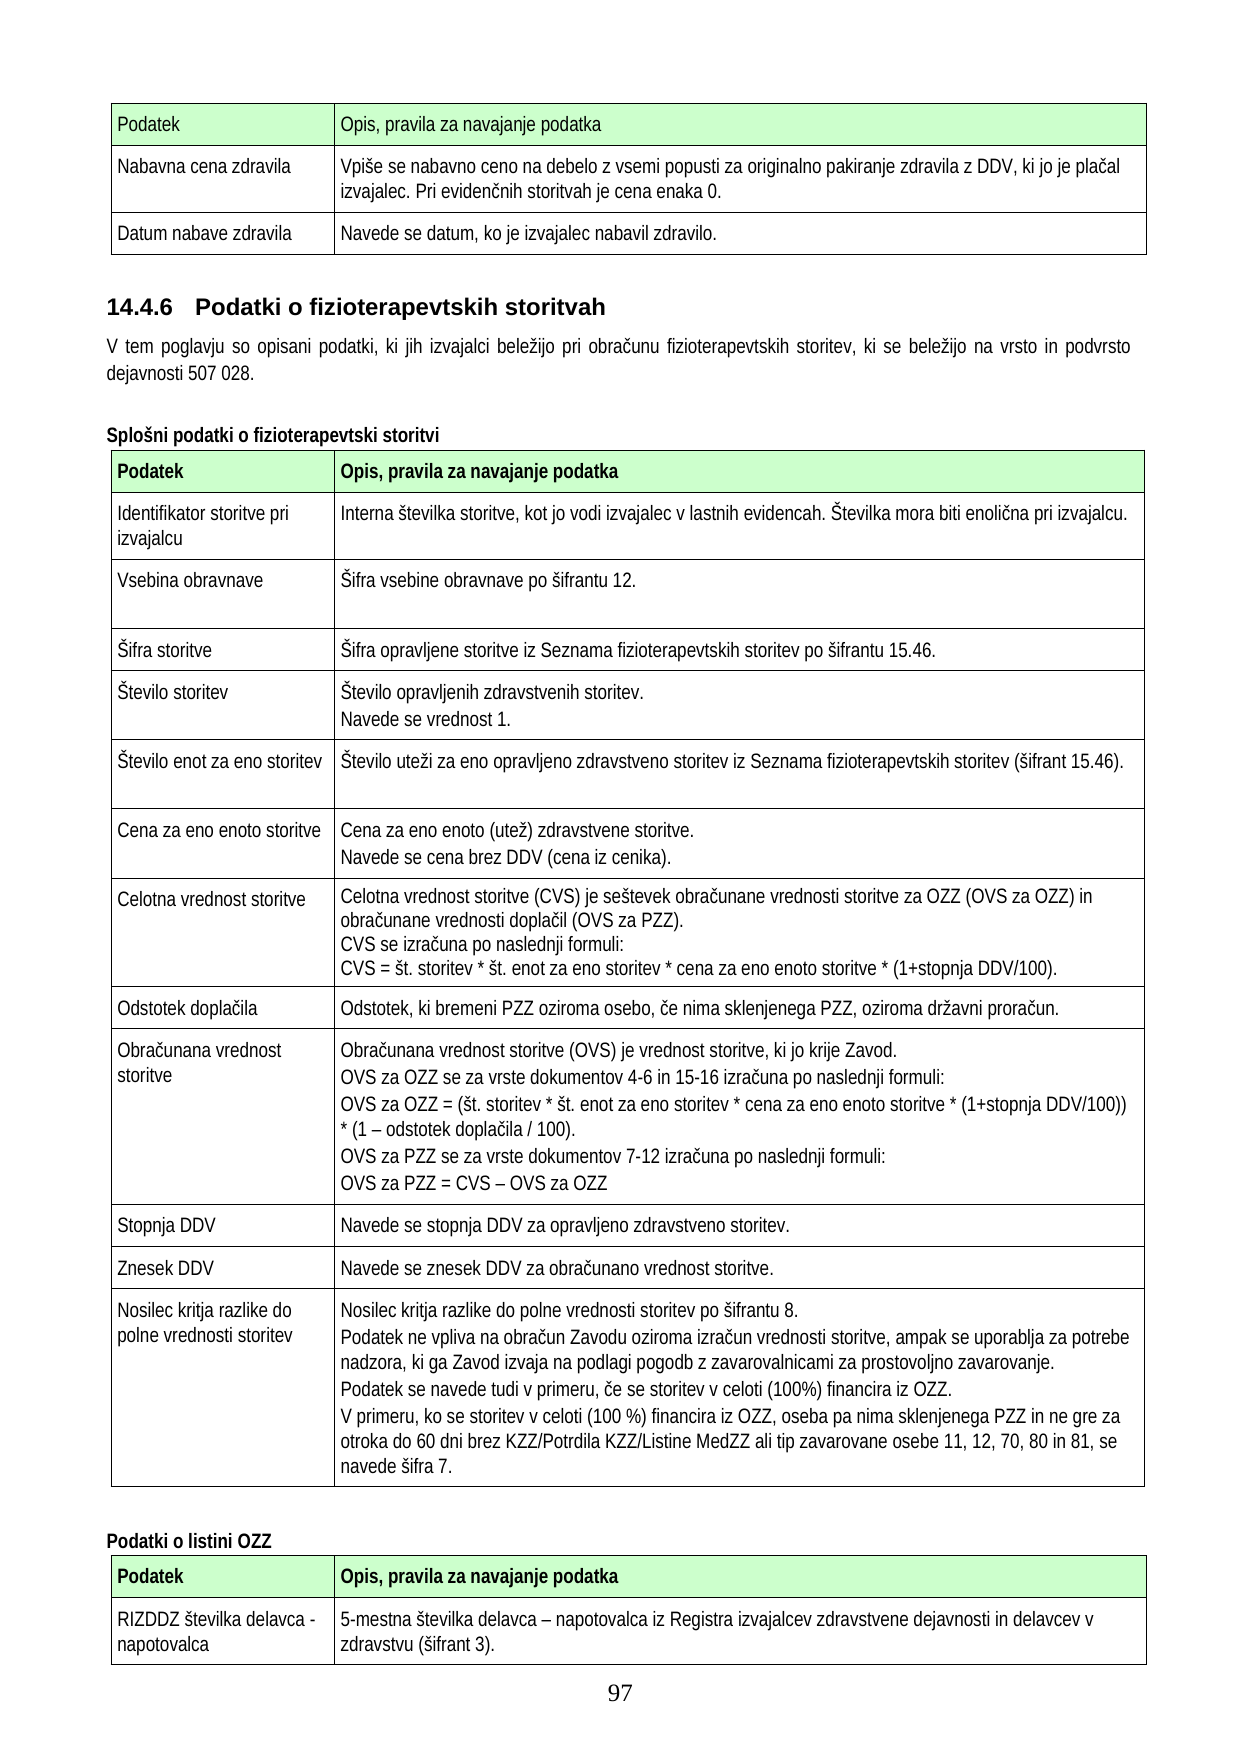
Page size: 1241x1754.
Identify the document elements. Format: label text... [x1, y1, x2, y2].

table_cell Obračunana vrednost storitve [112, 1029, 334, 1204]
table_cell Obračunana vrednost storitve (OVS) je vrednost storitve, ki jo krije Zavod. OVS za OZZ se za vrste dokumentov 4-6 in 15-16 izračuna po naslednji formuli: OVS za OZZ = (št. storitev * št. enot za eno storitev * cena za eno enoto storitve * (1+stopnja DDV/100)) * (1 – odstotek doplačila / 100). OVS za PZZ se za vrste dokumentov 7-12 izračuna po naslednji formuli: OVS za PZZ = CVS – OVS za OZZ [335, 1029, 1144, 1204]
table_cell Znesek DDV [112, 1247, 334, 1288]
table_cell Šifra storitve [112, 629, 334, 670]
table_cell Nosilec kritja razlike do polne vrednosti storitev [112, 1289, 334, 1486]
table_cell Nosilec kritja razlike do polne vrednosti storitev po šifrantu 8. Podatek ne vpliva na obračun Zavodu oziroma izračun vrednosti storitve, ampak se uporablja za potrebe nadzora, ki ga Zavod izvaja na podlagi pogodb z zavarovalnicami za prostovoljno zavarovanje. Podatek se navede tudi v primeru, če se storitev v celoti (100%) financira iz OZZ. V primeru, ko se storitev v celoti (100 %) financira iz OZZ, oseba pa nima sklenjenega PZZ in ne gre za otroka do 60 dni brez KZZ/Potrdila KZZ/Listine MedZZ ali tip zavarovane osebe 11, 12, 70, 80 in 81, se navede šifra 7. [335, 1289, 1144, 1486]
table_cell Vpiše se nabavno ceno na debelo z vsemi popusti za originalno pakiranje zdravila z DDV, ki jo je plačal izvajalec. Pri evidenčnih storitvah je cena enaka 0. [335, 146, 1146, 212]
text Podatki o listini OZZ [106, 1528, 1134, 1552]
table_cell Navede se datum, ko je izvajalec nabavil zdravilo. [335, 213, 1146, 254]
table_cell 5-mestna številka delavca – napotovalca iz Registra izvajalcev zdravstvene dejavnosti in delavcev v zdravstvu (šifrant 3). [335, 1598, 1146, 1664]
table_cell Cena za eno enoto storitve [112, 809, 334, 877]
table_header Podatek [112, 1556, 334, 1597]
table_cell Šifra vsebine obravnave po šifrantu 12. [335, 560, 1144, 628]
table_cell Cena za eno enoto (utež) zdravstvene storitve. Navede se cena brez DDV (cena iz cenika). [335, 809, 1144, 877]
table_cell Navede se stopnja DDV za opravljeno zdravstveno storitev. [335, 1205, 1144, 1246]
table_header Opis, pravila za navajanje podatka [335, 451, 1144, 492]
table_cell Nabavna cena zdravila [112, 146, 334, 212]
table_cell Navede se znesek DDV za obračunano vrednost storitve. [335, 1247, 1144, 1288]
table_cell RIZDDZ številka delavca -napotovalca [112, 1598, 334, 1664]
table_header Opis, pravila za navajanje podatka [335, 104, 1146, 145]
table_cell Odstotek, ki bremeni PZZ oziroma osebo, če nima sklenjenega PZZ, oziroma državni proračun. [335, 987, 1144, 1028]
table_cell Število opravljenih zdravstvenih storitev. Navede se vrednost 1. [335, 671, 1144, 739]
table_cell Odstotek doplačila [112, 987, 334, 1028]
table_cell Število uteži za eno opravljeno zdravstveno storitev iz Seznama fizioterapevtskih storitev (šifrant 15.46). [335, 740, 1144, 808]
table_header Podatek [112, 451, 334, 492]
table_cell Celotna vrednost storitve (CVS) je seštevek obračunane vrednosti storitve za OZZ (OVS za OZZ) in obračunane vrednosti doplačil (OVS za PZZ). CVS se izračuna po naslednji formuli: CVS = št. storitev * št. enot za eno storitev * cena za eno enoto storitve * (1+stopnja DDV/100). [335, 879, 1144, 986]
table_cell Identifikator storitve pri izvajalcu [112, 493, 334, 559]
table_cell Šifra opravljene storitve iz Seznama fizioterapevtskih storitev po šifrantu 15.46. [335, 629, 1144, 670]
table_cell Vsebina obravnave [112, 560, 334, 628]
table_header Opis, pravila za navajanje podatka [335, 1556, 1146, 1597]
table_cell Stopnja DDV [112, 1205, 334, 1246]
text V tem poglavju so opisani podatki, ki jih izvajalci beležijo pri obračunu fizioterapevtskih storitev, ki se beležijo na vrsto in podvrsto dejavnosti 507 028. [106, 334, 1134, 384]
table_cell Celotna vrednost storitve [112, 879, 334, 986]
table_cell Interna številka storitve, kot jo vodi izvajalec v lastnih evidencah. Številka mora biti enolična pri izvajalcu. [335, 493, 1144, 559]
subtitle Podatki o fizioterapevtskih storitvah [106, 292, 1134, 322]
text Splošni podatki o fizioterapevtski storitvi [106, 423, 1134, 447]
table_header Podatek [112, 104, 334, 145]
table_cell Število storitev [112, 671, 334, 739]
table_cell Datum nabave zdravila [112, 213, 334, 254]
table_cell Število enot za eno storitev [112, 740, 334, 808]
